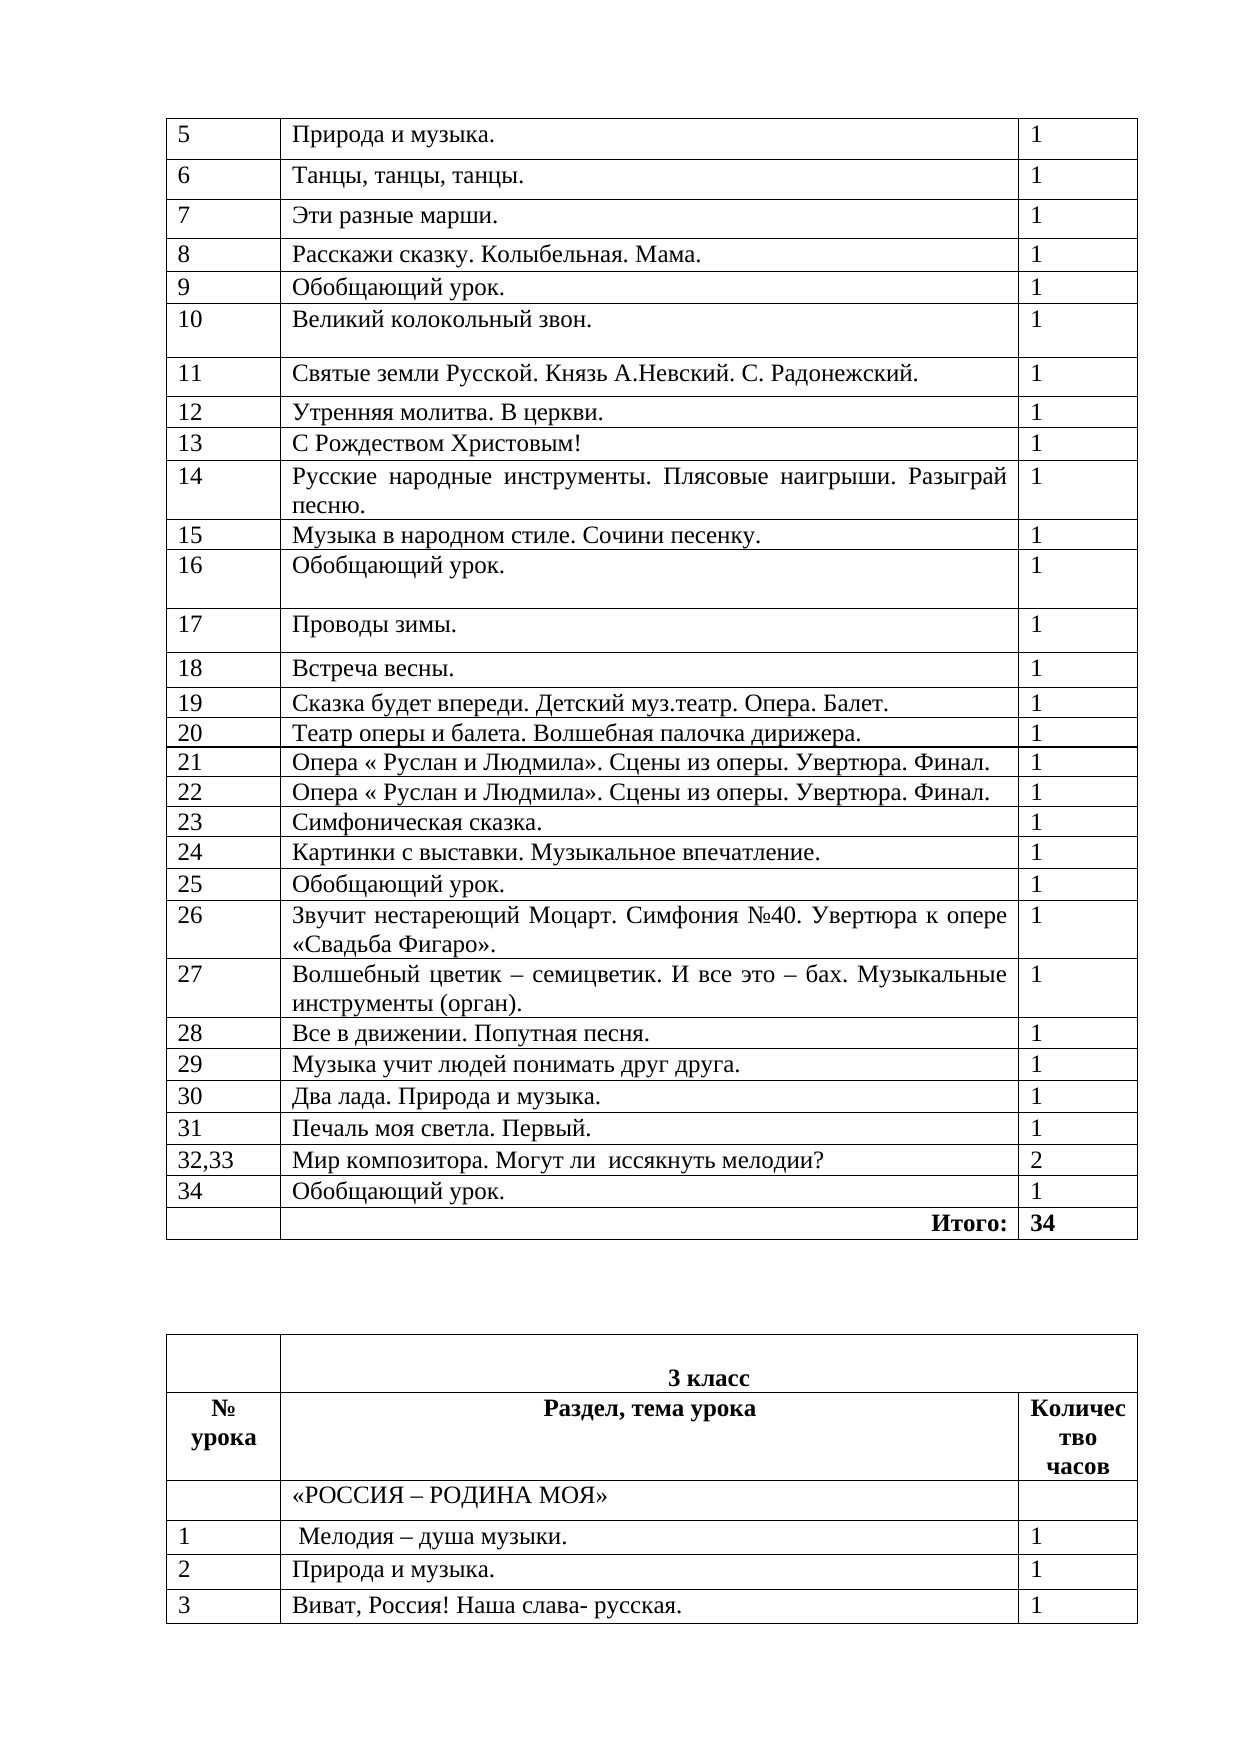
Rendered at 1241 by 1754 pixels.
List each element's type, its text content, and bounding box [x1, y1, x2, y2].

table_cell Проводы зимы. [281, 609, 1018, 652]
table_cell Музыка учит людей понимать друг друга. [281, 1049, 1018, 1080]
table_cell 9 [167, 272, 280, 303]
table_cell Природа и музыка. [281, 119, 1018, 159]
table_cell Итого: [281, 1208, 1018, 1239]
table_cell Печаль моя светла. Первый. [281, 1113, 1018, 1144]
table_cell 1 [1019, 160, 1137, 199]
table_header [167, 1335, 280, 1392]
table_cell 1 [1019, 428, 1137, 460]
table_cell 1 [1019, 653, 1137, 687]
table_cell «РОССИЯ – РОДИНА МОЯ» [281, 1481, 1018, 1520]
table_cell 1 [1019, 272, 1137, 303]
table_cell Раздел, тема урока [281, 1393, 1018, 1479]
table_cell № урока [167, 1393, 280, 1479]
table_cell Музыка в народном стиле. Сочини песенку. [281, 520, 1018, 549]
table_cell 1 [1019, 358, 1137, 396]
table_cell 1 [1019, 550, 1137, 608]
table_cell Количество часов [1019, 1393, 1137, 1479]
table_cell 14 [167, 461, 280, 519]
table_cell 1 [1019, 1555, 1137, 1589]
table_cell 1 [1019, 1590, 1137, 1623]
table_cell 1 [1019, 718, 1137, 746]
table_cell 13 [167, 428, 280, 460]
table_cell 2 [1019, 1145, 1137, 1175]
table_cell 2 [167, 1555, 280, 1589]
table_cell Картинки с выставки. Музыкальное впечатление. [281, 837, 1018, 868]
table_cell 1 [1019, 869, 1137, 899]
table_cell Обобщающий урок. [281, 869, 1018, 899]
table_cell 34 [167, 1176, 280, 1207]
table_cell 30 [167, 1081, 280, 1112]
table_cell С Рождеством Христовым! [281, 428, 1018, 460]
table_cell 18 [167, 653, 280, 687]
table_cell 1 [1019, 397, 1137, 427]
table_cell Святые земли Русской. Князь А.Невский. С. Радонежский. [281, 358, 1018, 396]
table_cell 1 [1019, 1049, 1137, 1080]
table_cell Опера « Руслан и Людмила». Сцены из оперы. Увертюра. Финал. [281, 748, 1018, 776]
table_cell 29 [167, 1049, 280, 1080]
table_cell 1 [1019, 748, 1137, 776]
table_cell 1 [1019, 461, 1137, 519]
table_cell Танцы, танцы, танцы. [281, 160, 1018, 199]
table_cell 10 [167, 304, 280, 357]
table_cell 1 [1019, 1081, 1137, 1112]
table_cell 12 [167, 397, 280, 427]
table_cell 24 [167, 837, 280, 868]
table_cell 1 [167, 1521, 280, 1553]
table_cell 11 [167, 358, 280, 396]
table_cell [167, 1481, 280, 1520]
table_cell 1 [1019, 959, 1137, 1017]
table_cell 31 [167, 1113, 280, 1144]
table_cell Обобщающий урок. [281, 272, 1018, 303]
table_cell Звучит нестареющий Моцарт. Симфония №40. Увертюра к опере «Свадьба Фигаро». [281, 901, 1018, 958]
table_cell 1 [1019, 609, 1137, 652]
table_cell 3 [167, 1590, 280, 1623]
table_cell Театр оперы и балета. Волшебная палочка дирижера. [281, 718, 1018, 746]
table_cell 17 [167, 609, 280, 652]
table_header 3 класс [281, 1335, 1137, 1392]
table_cell 5 [167, 119, 280, 159]
table_cell 1 [1019, 688, 1137, 717]
table_cell Мелодия – душа музыки. [281, 1521, 1018, 1553]
table_cell Два лада. Природа и музыка. [281, 1081, 1018, 1112]
table_cell 1 [1019, 1018, 1137, 1048]
table_cell Обобщающий урок. [281, 550, 1018, 608]
table_cell 28 [167, 1018, 280, 1048]
table_cell 27 [167, 959, 280, 1017]
table_cell Сказка будет впереди. Детский муз.театр. Опера. Балет. [281, 688, 1018, 717]
table_cell Русские народные инструменты. Плясовые наигрыши. Разыграй песню. [281, 461, 1018, 519]
table_cell 1 [1019, 200, 1137, 238]
table_cell 32,33 [167, 1145, 280, 1175]
table_cell Опера « Руслан и Людмила». Сцены из оперы. Увертюра. Финал. [281, 777, 1018, 806]
table_cell Мир композитора. Могут ли иссякнуть мелодии? [281, 1145, 1018, 1175]
table_cell Эти разные марши. [281, 200, 1018, 238]
table_cell 7 [167, 200, 280, 238]
table_cell 25 [167, 869, 280, 899]
table_cell Симфоническая сказка. [281, 807, 1018, 836]
table_cell 34 [1019, 1208, 1137, 1239]
table_cell 6 [167, 160, 280, 199]
table_cell [1019, 1481, 1137, 1520]
table_cell 22 [167, 777, 280, 806]
table_cell 1 [1019, 1176, 1137, 1207]
table_cell Расскажи сказку. Колыбельная. Мама. [281, 239, 1018, 271]
table_cell 21 [167, 748, 280, 776]
table_cell 1 [1019, 777, 1137, 806]
table_cell Виват, Россия! Наша слава- русская. [281, 1590, 1018, 1623]
table_cell 1 [1019, 1113, 1137, 1144]
table_cell 1 [1019, 1521, 1137, 1553]
table_cell Обобщающий урок. [281, 1176, 1018, 1207]
table_cell 1 [1019, 837, 1137, 868]
table_cell Встреча весны. [281, 653, 1018, 687]
table_cell 1 [1019, 520, 1137, 549]
table_cell 8 [167, 239, 280, 271]
table_cell 15 [167, 520, 280, 549]
table_cell 1 [1019, 807, 1137, 836]
table_cell 1 [1019, 304, 1137, 357]
table_cell Великий колокольный звон. [281, 304, 1018, 357]
table_cell Волшебный цветик – семицветик. И все это – бах. Музыкальные инструменты (орган). [281, 959, 1018, 1017]
table_cell 26 [167, 901, 280, 958]
table_cell Утренняя молитва. В церкви. [281, 397, 1018, 427]
table_cell Все в движении. Попутная песня. [281, 1018, 1018, 1048]
table_cell 19 [167, 688, 280, 717]
table_cell 23 [167, 807, 280, 836]
table_cell [167, 1208, 280, 1239]
table_cell 1 [1019, 901, 1137, 958]
table_cell 1 [1019, 119, 1137, 159]
table_cell 16 [167, 550, 280, 608]
table_cell 1 [1019, 239, 1137, 271]
table_cell Природа и музыка. [281, 1555, 1018, 1589]
table_cell 20 [167, 718, 280, 746]
